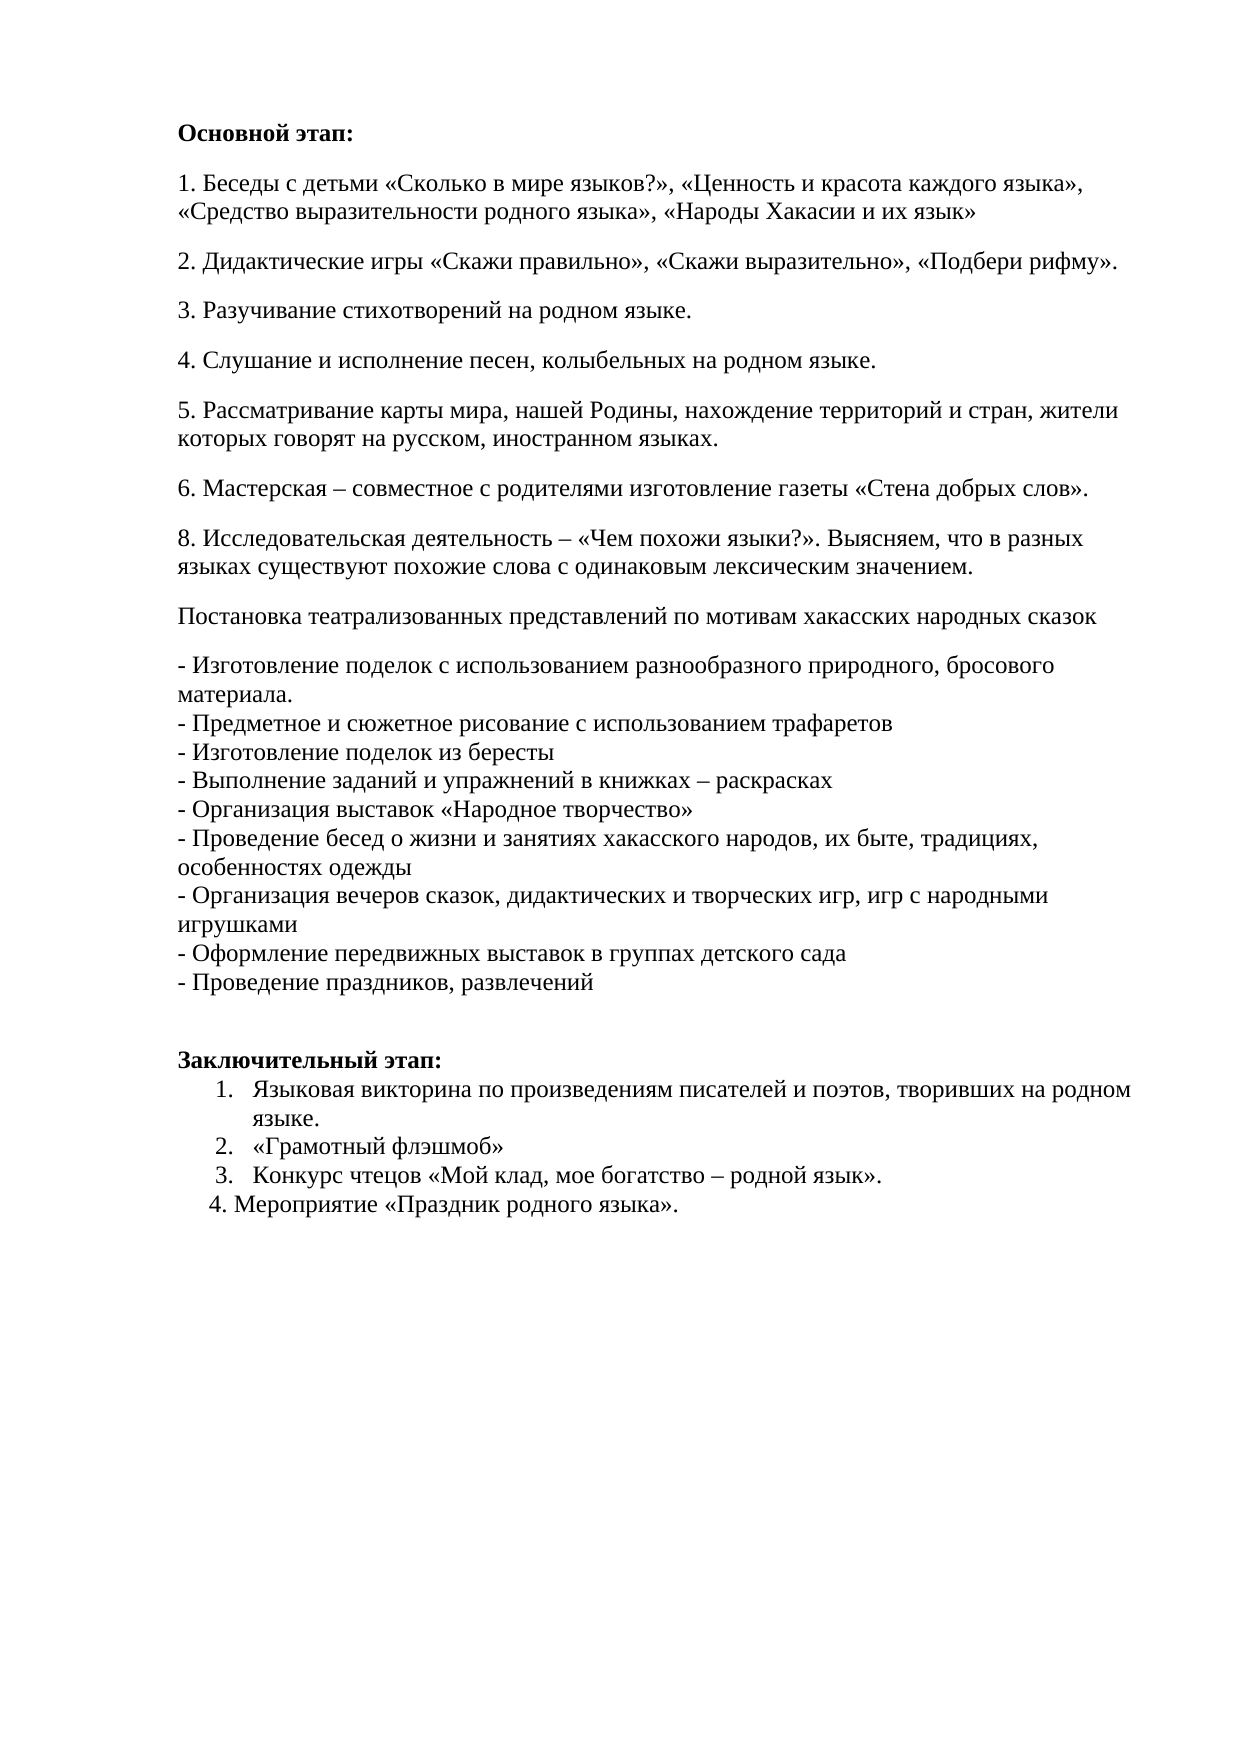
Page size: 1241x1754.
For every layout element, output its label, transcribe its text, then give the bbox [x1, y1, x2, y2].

text Заключительный этап: [177, 1045, 1152, 1074]
text 4. Слушание и исполнение песен, колыбельных на родном языке. [177, 345, 1152, 374]
text - Предметное и сюжетное рисование с использованием трафаретов [177, 708, 1152, 737]
list Языковая викторина по произведениям писателей и поэтов, творивших на родном языке. [215, 1074, 1152, 1131]
text 3. Разучивание стихотворений на родном языке. [177, 296, 1152, 324]
text 1. Беседы с детьми «Сколько в мире языков?», «Ценность и красота каждого языка», «Средство выразительности родного языка», «Народы Хакасии и их язык» [177, 168, 1152, 225]
list Конкурс чтецов «Мой клад, мое богатство – родной язык». [215, 1160, 1152, 1189]
text Основной этап: [177, 118, 1152, 147]
text - Проведение бесед о жизни и занятиях хакасского народов, их быте, традициях, особенностях одежды [177, 823, 1152, 881]
text - Организация выставок «Народное творчество» [177, 794, 1152, 823]
text - Организация вечеров сказок, дидактических и творческих игр, игр с народными игрушками [177, 881, 1152, 938]
text 2. Дидактические игры «Скажи правильно», «Скажи выразительно», «Подбери рифму». [177, 246, 1152, 275]
list «Грамотный флэшмоб» [215, 1131, 1152, 1160]
text 6. Мастерская – совместное с родителями изготовление газеты «Стена добрых слов». [177, 473, 1152, 502]
text 5. Рассматривание карты мира, нашей Родины, нахождение территорий и стран, жители которых говорят на русском, иностранном языках. [177, 395, 1152, 452]
text - Проведение праздников, развлечений [177, 967, 1152, 996]
text Постановка театрализованных представлений по мотивам хакасских народных сказок [177, 601, 1152, 630]
text - Оформление передвижных выставок в группах детского сада [177, 938, 1152, 967]
text 8. Исследовательская деятельность – «Чем похожи языки?». Выясняем, что в разных языках существуют похожие слова с одинаковым лексическим значением. [177, 523, 1152, 580]
text - Изготовление поделок с использованием разнообразного природного, бросового материала. [177, 651, 1152, 708]
text - Выполнение заданий и упражнений в книжках – раскрасках [177, 766, 1152, 794]
text 4. Мероприятие «Праздник родного языка». [177, 1189, 1152, 1218]
text - Изготовление поделок из бересты [177, 737, 1152, 766]
